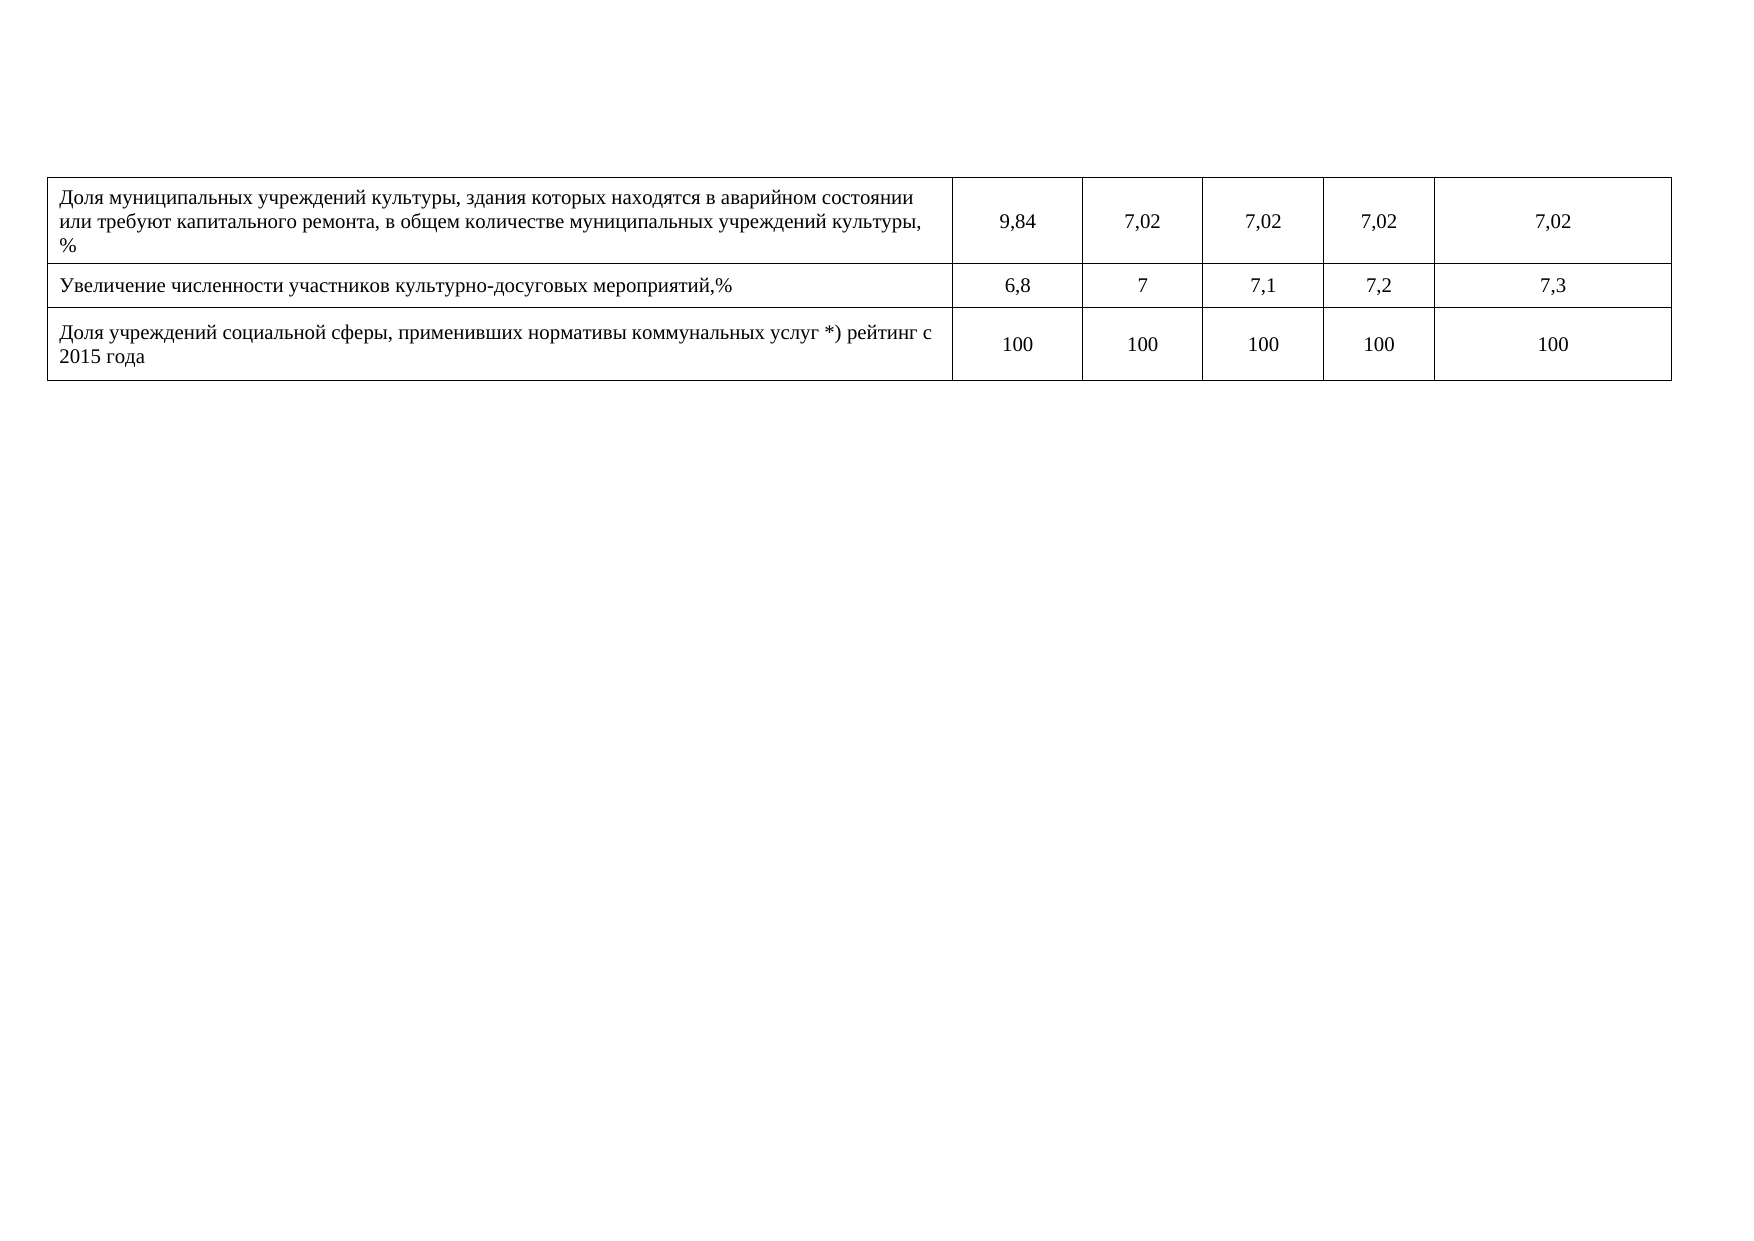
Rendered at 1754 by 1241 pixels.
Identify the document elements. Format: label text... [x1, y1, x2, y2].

table_cell 100 [1324, 308, 1434, 380]
table_cell 100 [1083, 308, 1202, 380]
table_cell 7,02 [1203, 178, 1323, 263]
table_cell 7,3 [1435, 264, 1671, 307]
table_cell Увеличение численности участников культурно-досуговых мероприятий,% [48, 264, 952, 307]
table_cell 100 [1203, 308, 1323, 380]
table_cell 6,8 [953, 264, 1082, 307]
table_cell 7,02 [1324, 178, 1434, 263]
table_cell Доля учреждений социальной сферы, применивших нормативы коммунальных услуг *) рейтинг с 2015 года [48, 308, 952, 380]
table_cell 100 [953, 308, 1082, 380]
table_cell Доля муниципальных учреждений культуры, здания которых находятся в аварийном состоянии или требуют капитального ремонта, в общем количестве муниципальных учреждений культуры, % [48, 178, 952, 263]
table_cell 100 [1435, 308, 1671, 380]
table_cell 7,02 [1435, 178, 1671, 263]
table_cell 9,84 [953, 178, 1082, 263]
table_cell 7,1 [1203, 264, 1323, 307]
table_cell 7,2 [1324, 264, 1434, 307]
table_cell 7,02 [1083, 178, 1202, 263]
table_cell 7 [1083, 264, 1202, 307]
